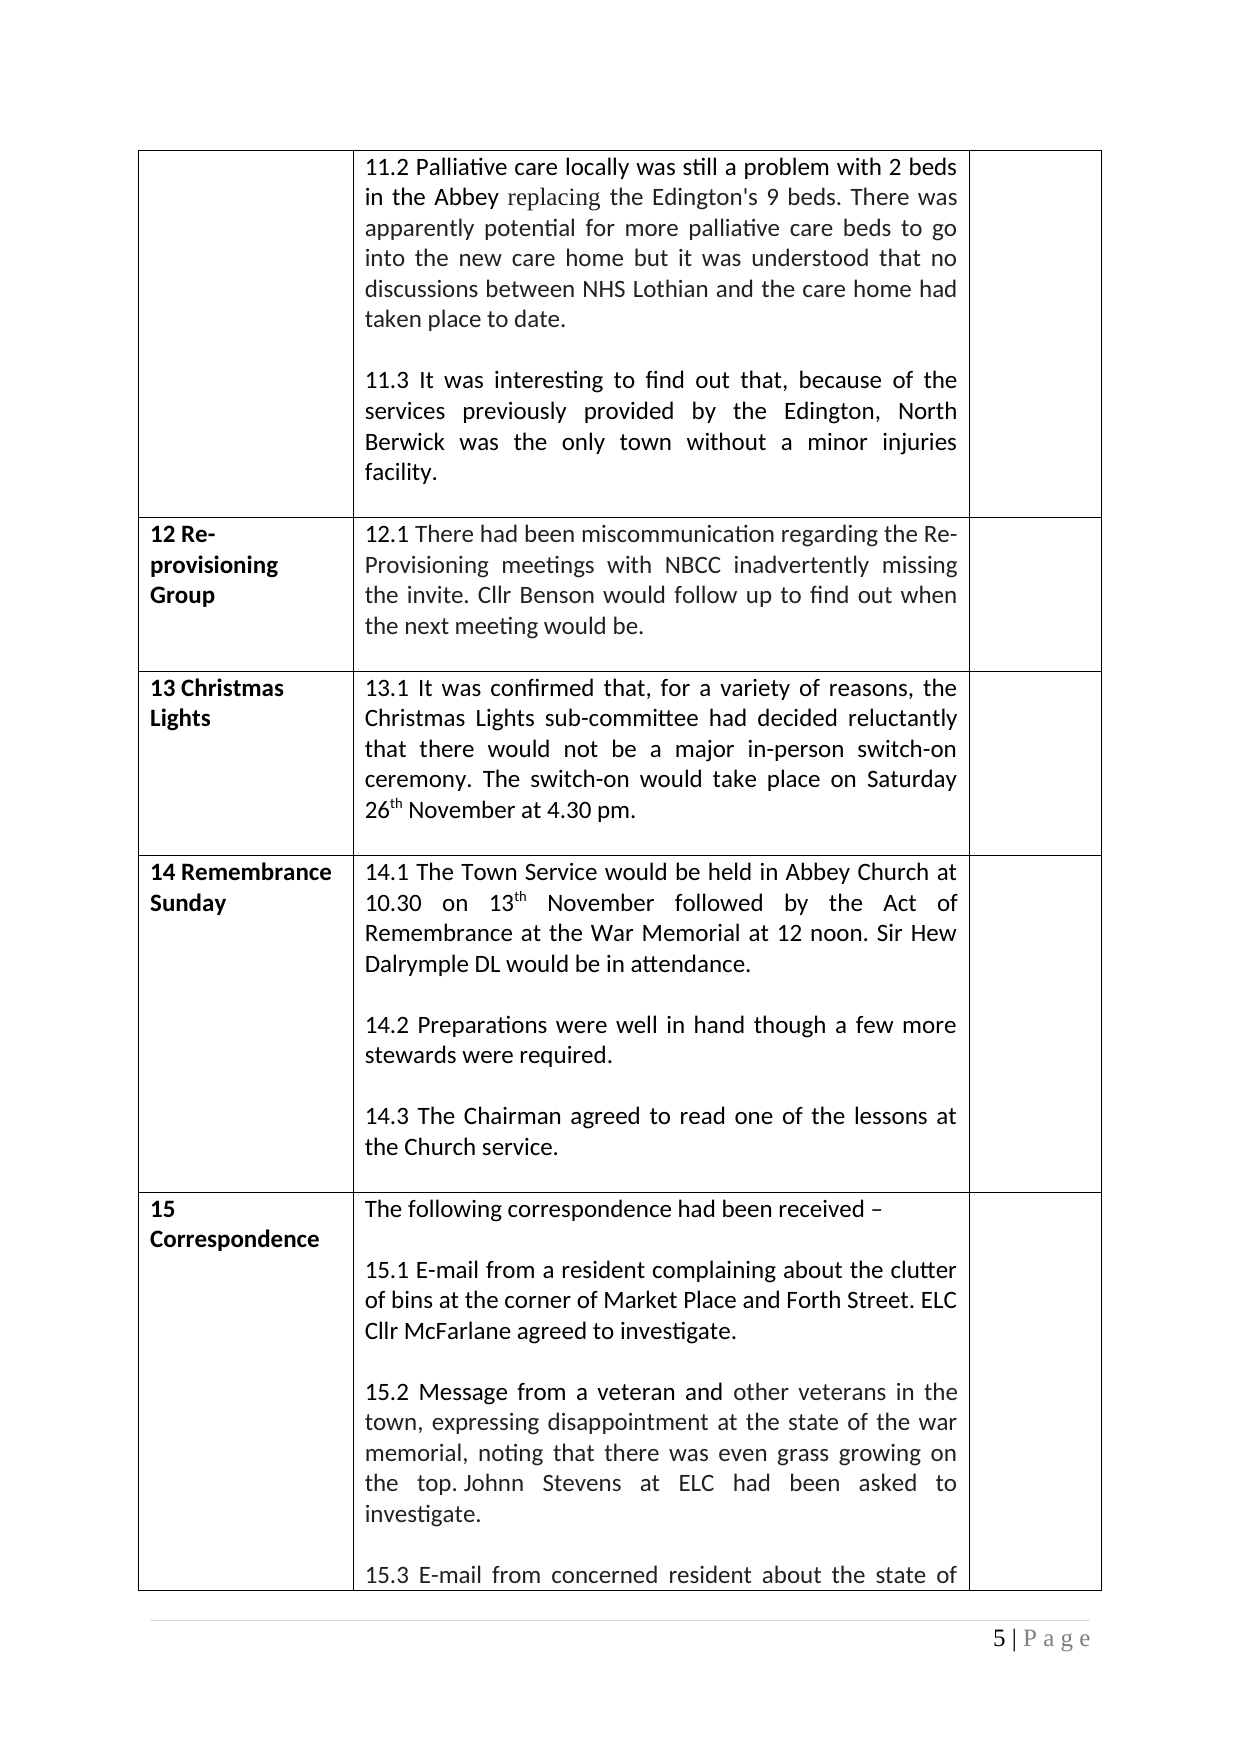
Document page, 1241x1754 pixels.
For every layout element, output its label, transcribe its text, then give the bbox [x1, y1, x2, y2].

table_cell [970, 518, 1101, 671]
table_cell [139, 151, 353, 517]
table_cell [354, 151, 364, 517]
table_cell 13 Christmas Lights [139, 672, 353, 855]
table_cell 13.1 It was confirmed that, for a variety of reasons, the Christmas Lights sub-committee had decided reluctantly that there would not be a major in-person switch-on ceremony. The switch-on would take place on Saturday 26th November at 4.30 pm. [354, 672, 969, 855]
table_cell [970, 856, 1101, 1192]
table_cell 12 Re-provisioning Group [139, 518, 353, 671]
table_cell [970, 151, 1101, 517]
table_cell [970, 1193, 1101, 1590]
table_cell 14 Remembrance Sunday [139, 856, 353, 1192]
table_cell 14.1 The Town Service would be held in Abbey Church at 10.30 on 13th November followed by the Act of Remembrance at the War Memorial at 12 noon. Sir Hew Dalrymple DL would be in attendance. 14.2 Preparations were well in hand though a few more stewards were required. 14.3 The Chairman agreed to read one of the lessons at the Church service. [354, 856, 969, 1192]
table_cell 15 Correspondence [139, 1193, 353, 1590]
table_cell [970, 672, 1101, 855]
table_cell 12.1 There had been miscommunication regarding the Re- Provisioning meetings with NBCC inadvertently missing the invite. Cllr Benson would follow up to find out when the next meeting would be. [354, 518, 969, 671]
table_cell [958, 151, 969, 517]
